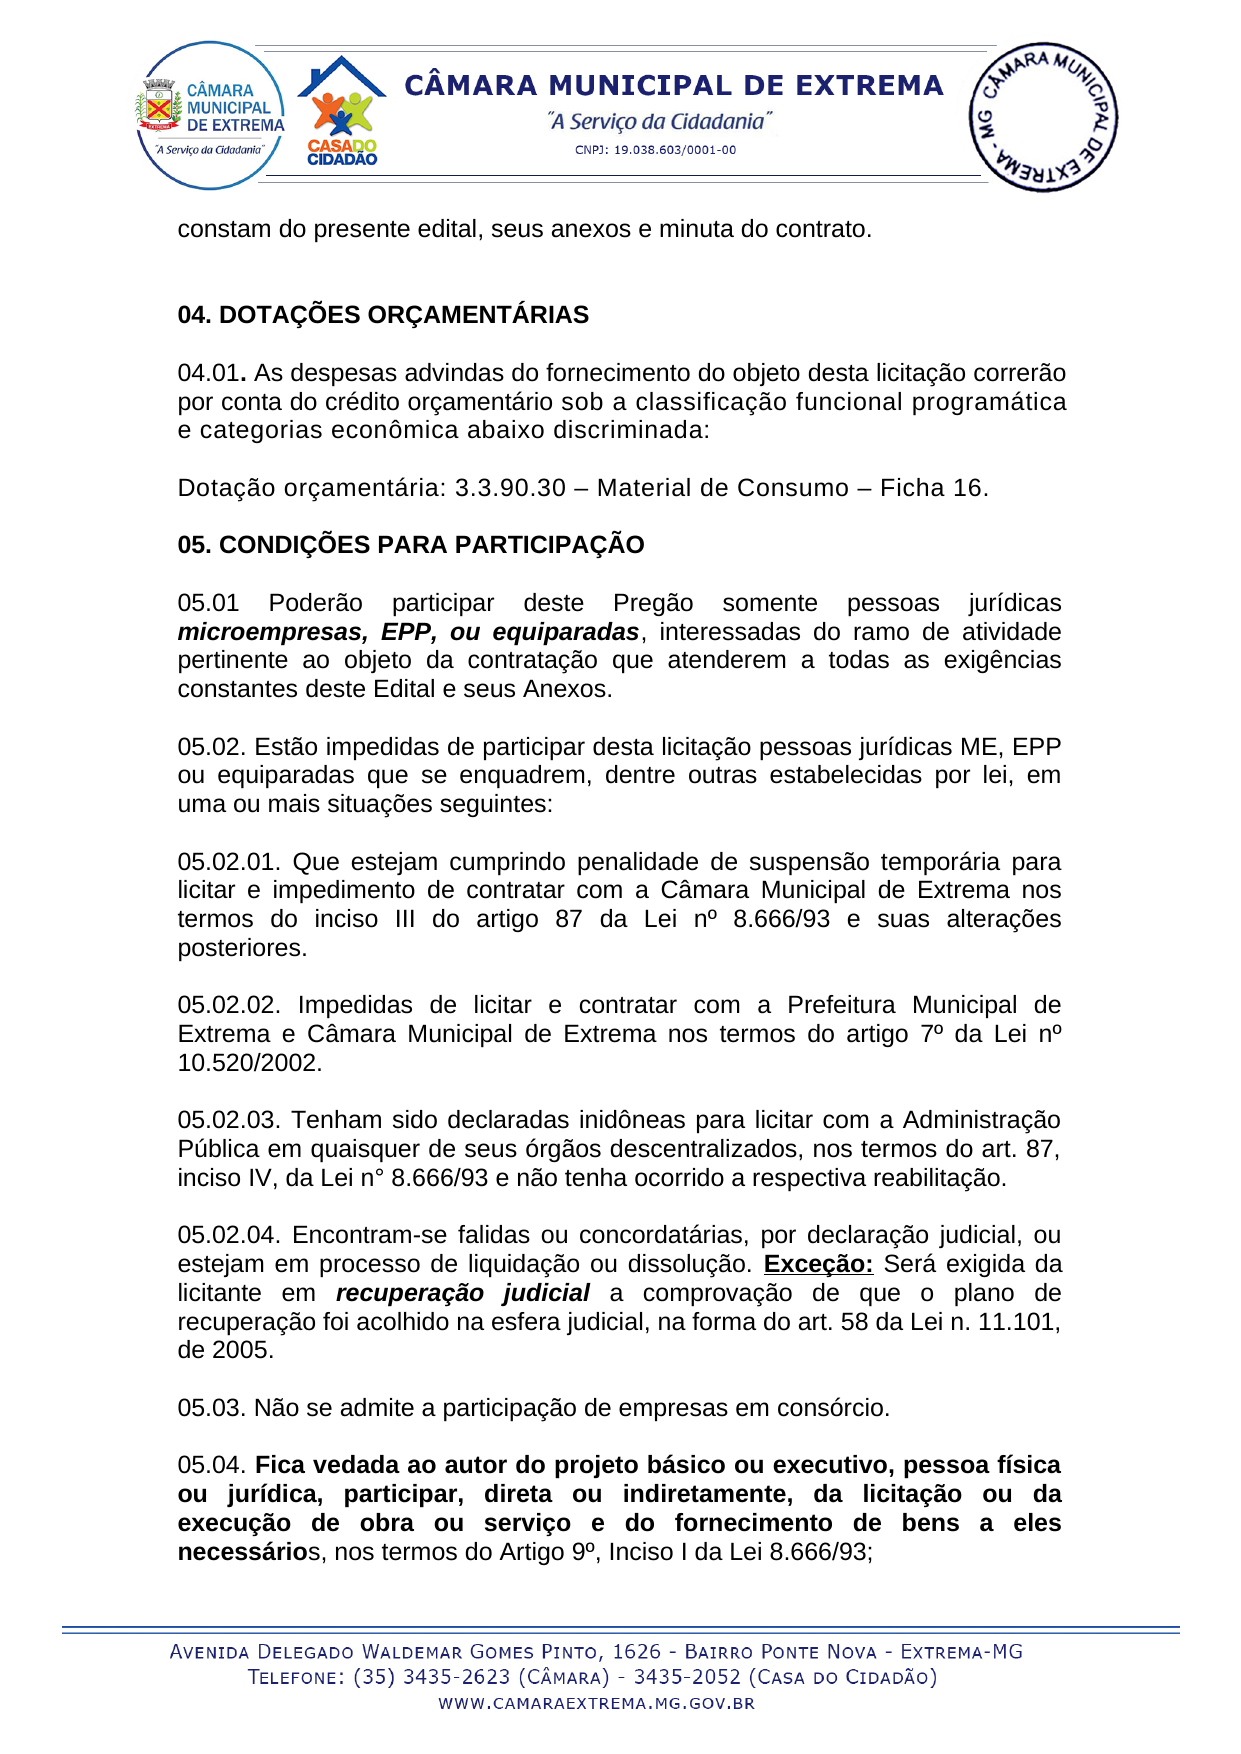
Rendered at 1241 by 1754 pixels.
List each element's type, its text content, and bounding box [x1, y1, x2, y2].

text Dotação orçamentária: 3.3.90.30 – Material de Consumo – Ficha 16. [177, 473, 1068, 501]
text 05.01 Poderão participar deste Pregão somente pessoas jurídicas microempresas, EPP, ou equiparadas, interessadas do ramo de atividade pertinente ao objeto da contratação que atenderem a todas as exigências constantes deste Edital e seus Anexos. [177, 588, 1063, 703]
text 05.03. Não se admite a participação de empresas em consórcio. [177, 1393, 1063, 1421]
picture [124, 30, 1123, 221]
picture [46, 1615, 1194, 1724]
text 05. CONDIÇÕES PARA PARTICIPAÇÃO [177, 530, 1063, 559]
text 05.02.01. Que estejam cumprindo penalidade de suspensão temporária para licitar e impedimento de contratar com a Câmara Municipal de Extrema nos termos do inciso III do artigo 87 da Lei nº 8.666/93 e suas alterações posteriores. [177, 846, 1063, 961]
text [177, 214, 1059, 243]
text 05.02.04. Encontram-se falidas ou concordatárias, por declaração judicial, ou estejam em processo de liquidação ou dissolução. Exceção: Será exigida da licitante em recuperação judicial a comprovação de que o plano de recuperação foi acolhido na esfera judicial, na forma do art. 58 da Lei n. 11.101, de 2005. [177, 1220, 1063, 1364]
text 05.04. Fica vedada ao autor do projeto básico ou executivo, pessoa física ou jurídica, participar, direta ou indiretamente, da licitação ou da execução de obra ou serviço e do fornecimento de bens a eles necessários, nos termos do Artigo 9º, Inciso I da Lei 8.666/93; [177, 1450, 1063, 1565]
text 05.02. Estão impedidas de participar desta licitação pessoas jurídicas ME, EPP ou equiparadas que se enquadrem, dentre outras estabelecidas por lei, em uma ou mais situações seguintes: [177, 731, 1063, 818]
text 05.02.03. Tenham sido declaradas inidôneas para licitar com a Administração Pública em quaisquer de seus órgãos descentralizados, nos termos do art. 87, inciso IV, da Lei n° 8.666/93 e não tenha ocorrido a respectiva reabilitação. [177, 1105, 1063, 1191]
text 05.02.02. Impedidas de licitar e contratar com a Prefeitura Municipal de Extrema e Câmara Municipal de Extrema nos termos do artigo 7º da Lei nº 10.520/2002. [177, 990, 1063, 1076]
text 04.01. As despesas advindas do fornecimento do objeto desta licitação correrão por conta do crédito orçamentário sob a classificação funcional programática e categorias econômica abaixo discriminada: [177, 358, 1068, 444]
text 04. DOTAÇÕES ORÇAMENTÁRIAS [177, 300, 1063, 329]
